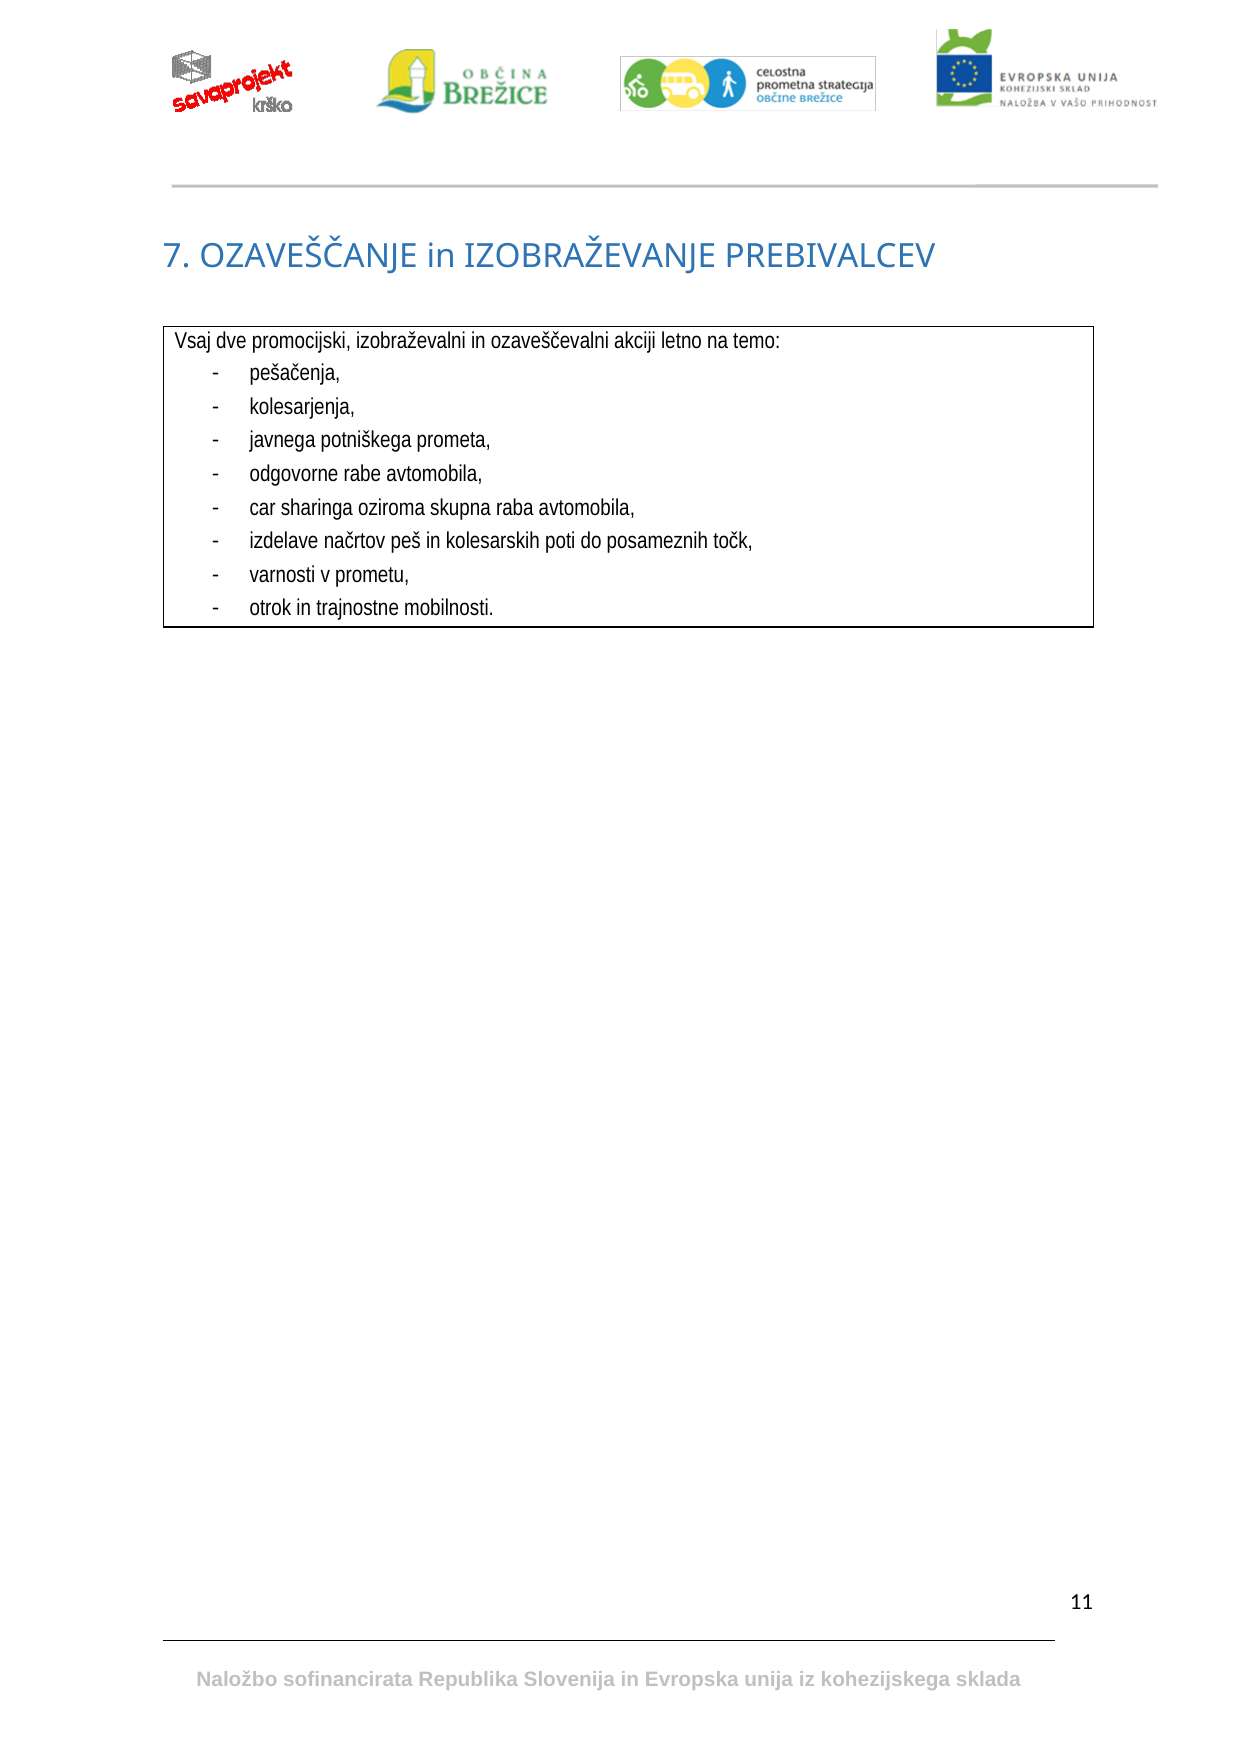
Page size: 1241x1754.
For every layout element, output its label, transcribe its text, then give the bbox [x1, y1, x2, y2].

subtitle 7. OZAVEŠČANJE in IZOBRAŽEVANJE PREBIVALCEV [162, 232, 1093, 277]
picture [172, 29, 1159, 115]
table_header Vsaj dve promocijski, izobraževalni in ozaveščevalni akciji letno na temo: pešačenja, kolesarjenja, javnega potniškega prometa, odgovorne rabe avtomobila, car sharinga oziroma skupna raba avtomobila, izdelave načrtov peš in kolesarskih poti do posameznih točk, varnosti v prometu, otrok in trajnostne mobilnosti. [164, 327, 1093, 626]
